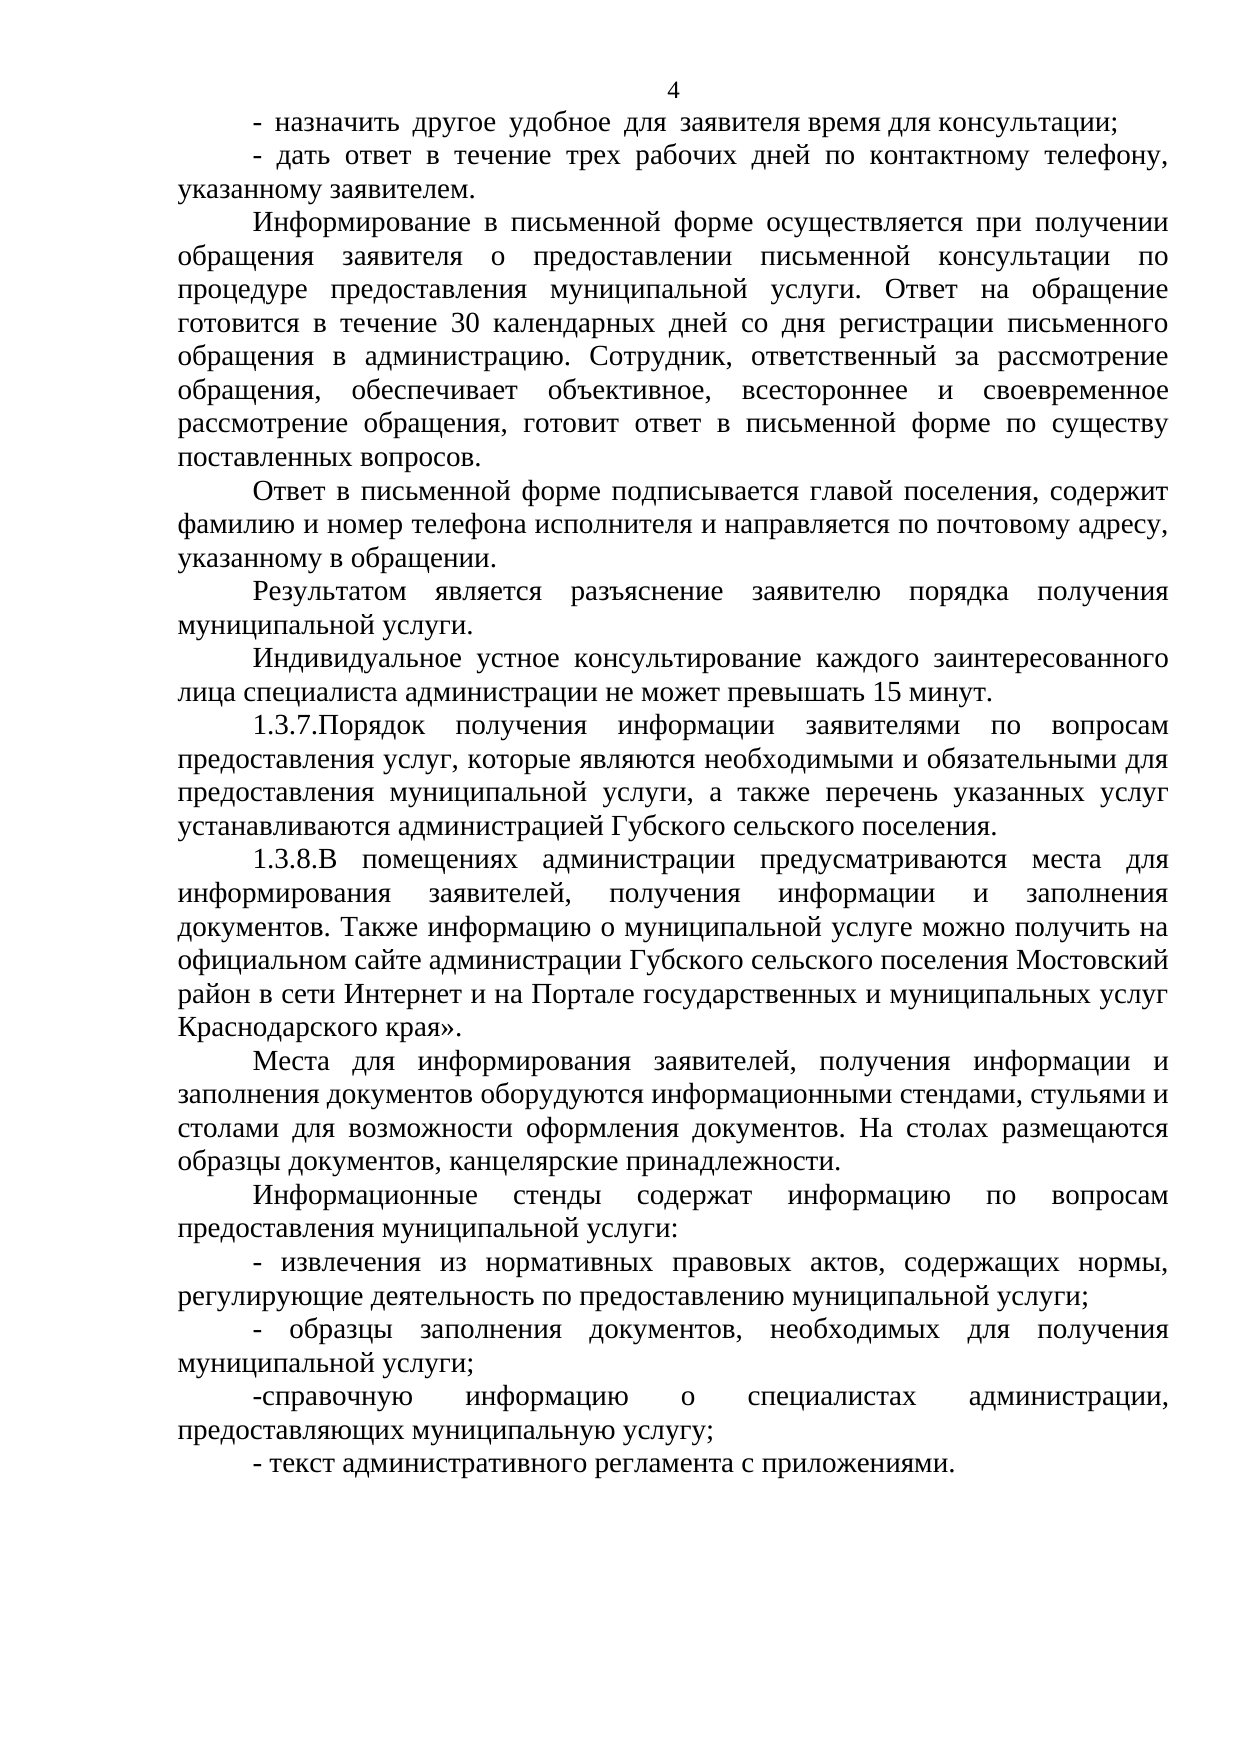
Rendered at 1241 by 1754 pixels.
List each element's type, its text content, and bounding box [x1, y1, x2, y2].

text - текст административного регламента с приложениями. [177, 1445, 1169, 1479]
text - образцы заполнения документов, необходимых для получения муниципальной услуги; [177, 1311, 1169, 1378]
text 1.3.7.Порядок получения информации заявителями по вопросам предоставления услуг, которые являются необходимыми и обязательными для предоставления муниципальной услуги, а также перечень указанных услуг устанавливаются администрацией Губского сельского поселения. [177, 707, 1169, 842]
text 1.3.8.В помещениях администрации предусматриваются места для информирования заявителей, получения информации и заполнения документов. Также информацию о муниципальной услуге можно получить на официальном сайте администрации Губского сельского поселения Мостовский район в сети Интернет и на Портале государственных и муниципальных услуг Краснодарского края». [177, 842, 1169, 1043]
text Индивидуальное устное консультирование каждого заинтересованного лица специалиста администрации не может превышать 15 минут. [177, 640, 1169, 707]
text Ответ в письменной форме подписывается главой поселения, содержит фамилию и номер телефона исполнителя и направляется по почтовому адресу, указанному в обращении. [177, 473, 1169, 573]
text Результатом является разъяснение заявителю порядка получения муниципальной услуги. [177, 573, 1169, 640]
text - извлечения из нормативных правовых актов, содержащих нормы, регулирующие деятельность по предоставлению муниципальной услуги; [177, 1244, 1169, 1311]
text - назначить другое удобное для заявителя время для консультации; [177, 104, 1169, 137]
text - дать ответ в течение трех рабочих дней по контактному телефону, указанному заявителем. [177, 137, 1169, 204]
text -справочную информацию о специалистах администрации, предоставляющих муниципальную услугу; [177, 1378, 1169, 1445]
text Информационные стенды содержат информацию по вопросам предоставления муниципальной услуги: [177, 1177, 1169, 1244]
text Информирование в письменной форме осуществляется при получении обращения заявителя о предоставлении письменной консультации по процедуре предоставления муниципальной услуги. Ответ на обращение готовится в течение 30 календарных дней со дня регистрации письменного обращения в администрацию. Сотрудник, ответственный за рассмотрение обращения, обеспечивает объективное, всестороннее и своевременное рассмотрение обращения, готовит ответ в письменной форме по существу поставленных вопросов. [177, 204, 1169, 473]
text Места для информирования заявителей, получения информации и заполнения документов оборудуются информационными стендами, стульями и столами для возможности оформления документов. На столах размещаются образцы документов, канцелярские принадлежности. [177, 1043, 1169, 1177]
